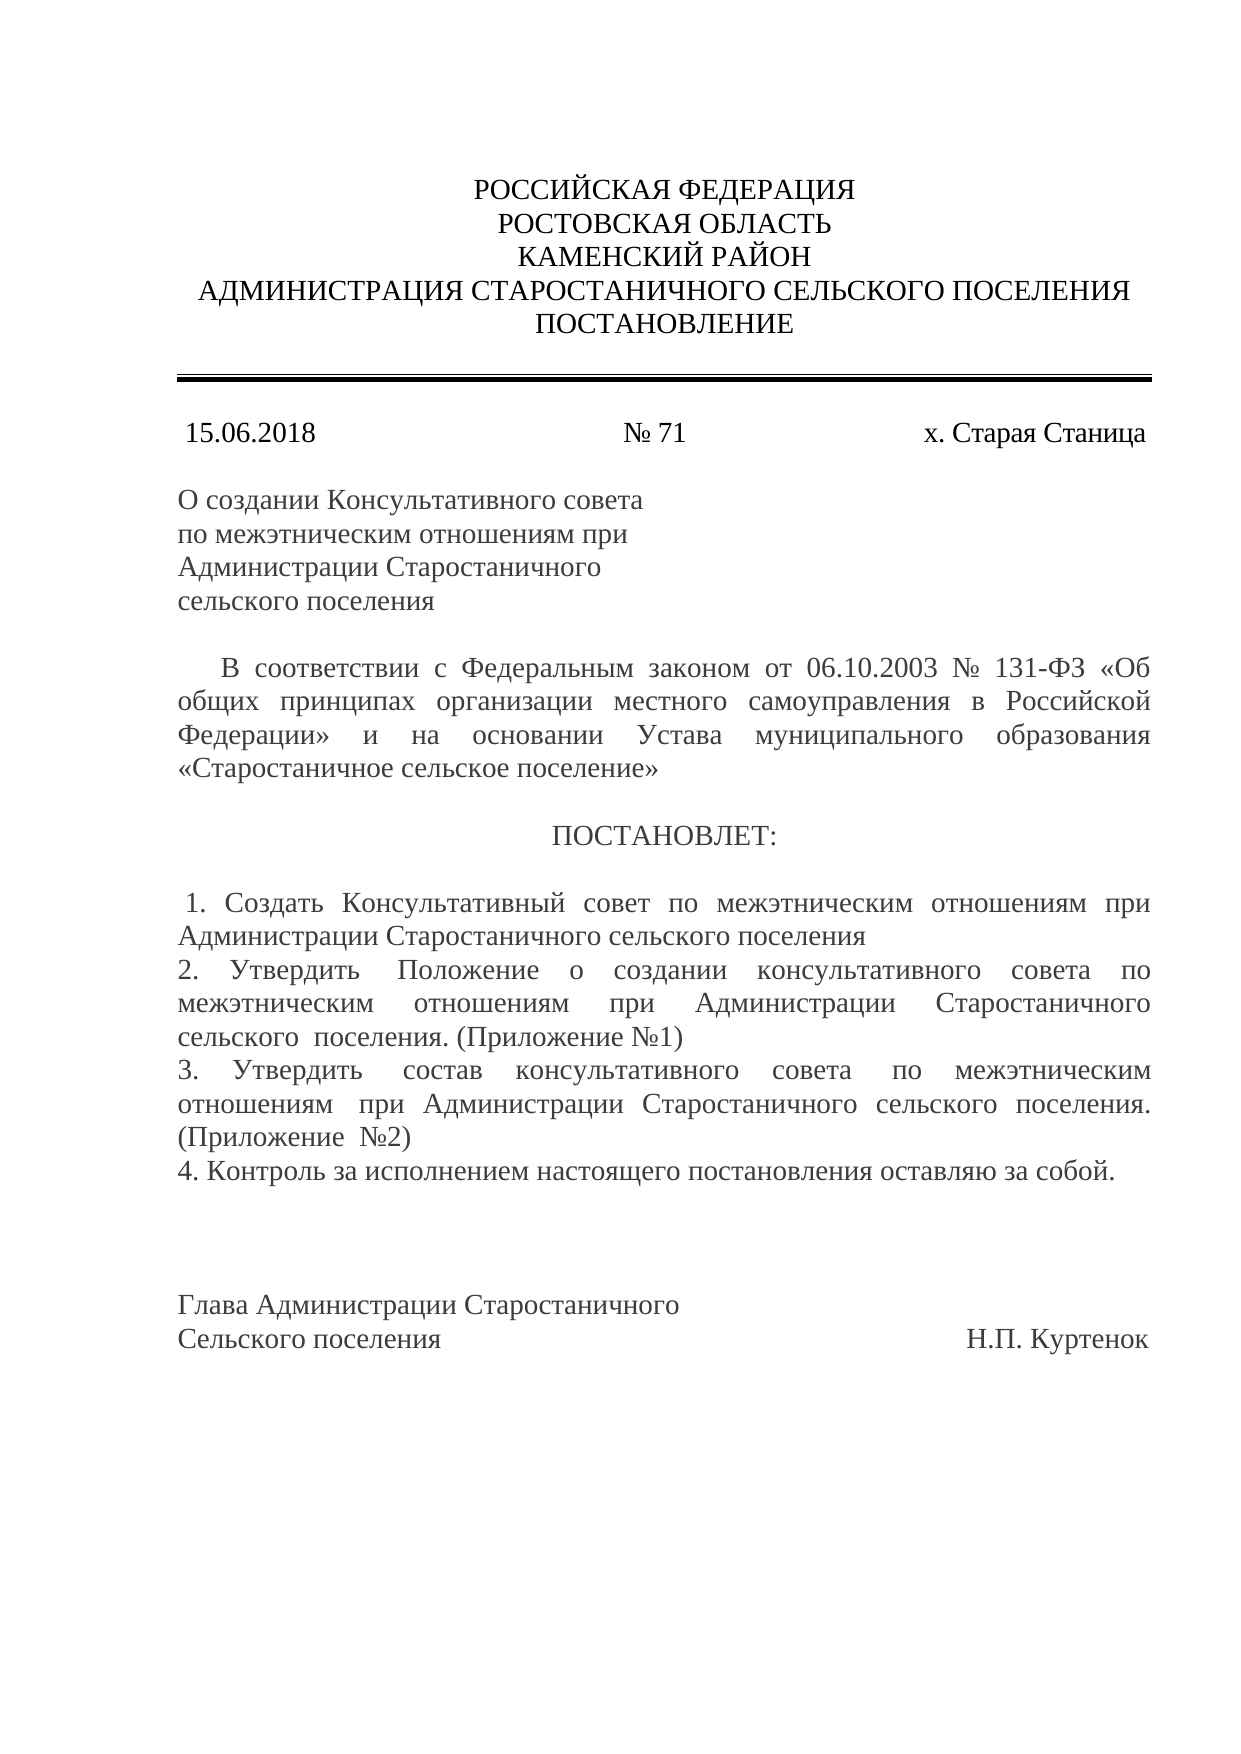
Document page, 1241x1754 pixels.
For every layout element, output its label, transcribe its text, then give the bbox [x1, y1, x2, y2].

text В соответствии с Федеральным законом от 06.10.2003 № 131-ФЗ «Об общих принципах организации местного самоуправления в Российской Федерации» и на основании Устава муниципального образования «Старостаничное сельское поселение» [177, 650, 1152, 784]
text 15.06.2018 № 71 х. Старая Станица [177, 415, 1152, 449]
text ПОСТАНОВЛЕНИЕ [177, 307, 1152, 340]
text АДМИНИСТРАЦИЯ СТАРОСТАНИЧНОГО СЕЛЬСКОГО ПОСЕЛЕНИЯ [177, 273, 1152, 307]
text 3. Утвердить состав консультативного совета по межэтническим отношениям при Администрации Старостаничного сельского поселения. (Приложение №2) [177, 1052, 1152, 1153]
text РОСТОВСКАЯ ОБЛАСТЬ [177, 206, 1152, 239]
text 1. Создать Консультативный совет по межэтническим отношениям при Администрации Старостаничного сельского поселения [177, 885, 1152, 952]
text Сельского поселения Н.П. Куртенок [177, 1321, 1152, 1354]
text РОССИЙСКАЯ ФЕДЕРАЦИЯ [177, 172, 1152, 206]
text Глава Администрации Старостаничного [177, 1287, 1152, 1321]
text 4. Контроль за исполнением настоящего постановления оставляю за собой. [177, 1153, 1152, 1187]
text ПОСТАНОВЛЕТ: [177, 818, 1152, 851]
text 2. Утвердить Положение о создании консультативного совета по межэтническим отношениям при Администрации Старостаничного сельского поселения. (Приложение №1) [177, 952, 1152, 1052]
text КАМЕНСКИЙ РАЙОН [177, 239, 1152, 273]
table_header О создании Консультативного совета по межэтническим отношениям при Администрации Старостаничного сельского поселения [177, 482, 665, 616]
